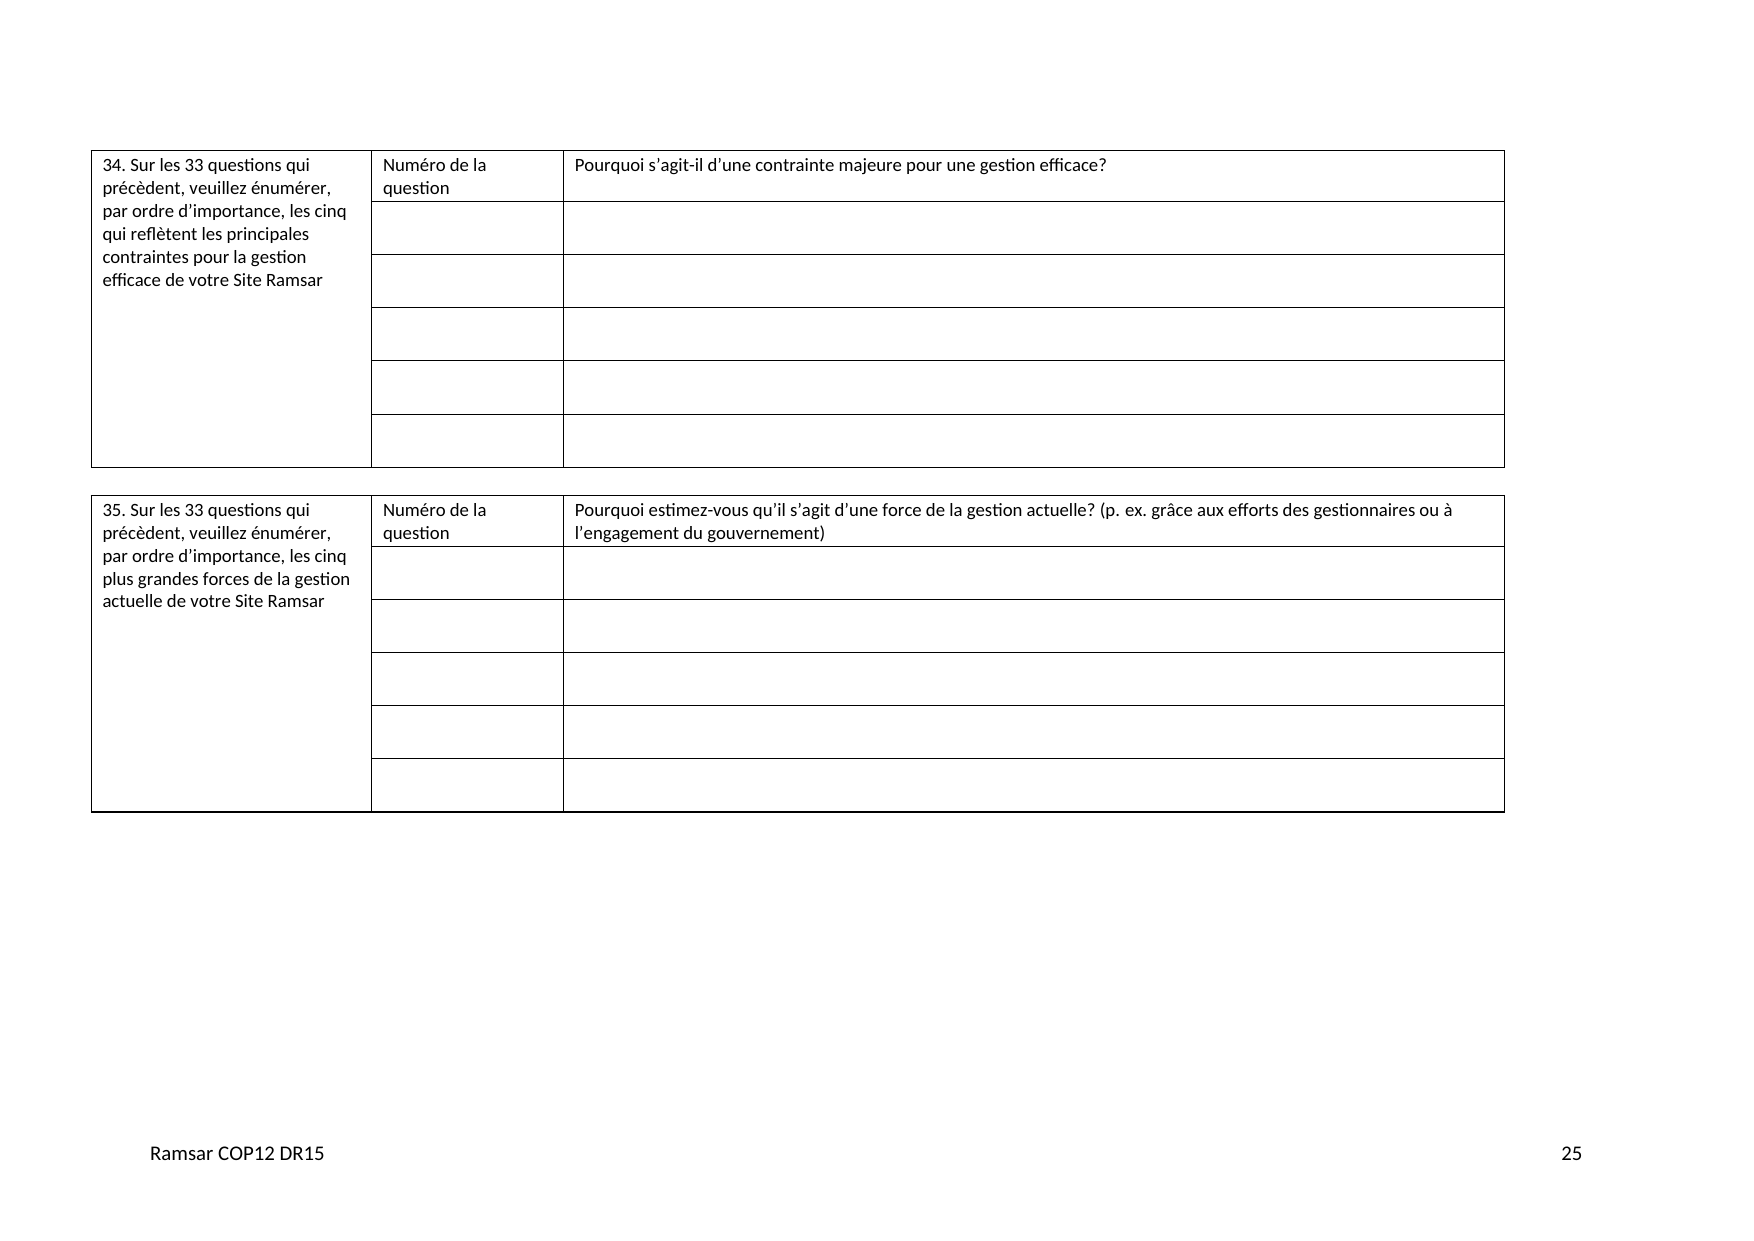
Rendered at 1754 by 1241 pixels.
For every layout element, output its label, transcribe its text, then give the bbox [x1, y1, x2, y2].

table_cell [564, 202, 1504, 254]
table_header 34. Sur les 33 questions qui précèdent, veuillez énumérer, par ordre d’importance, les cinq qui reflètent les principales contraintes pour la gestion efficace de votre Site Ramsar [92, 151, 371, 467]
table_cell [564, 653, 1504, 705]
table_header Numéro de la question [372, 151, 563, 201]
table_cell [564, 600, 1504, 652]
table_cell [564, 415, 1504, 467]
table_cell [372, 547, 563, 599]
table_cell [372, 706, 563, 758]
table_cell [372, 600, 563, 652]
table_cell [372, 255, 563, 307]
table_cell [564, 255, 1504, 307]
table_cell [372, 361, 563, 413]
table_cell [564, 361, 1504, 413]
table_header Pourquoi estimez-vous qu’il s’agit d’une force de la gestion actuelle? (p. ex. grâce aux efforts des gestionnaires ou à l’engagement du gouvernement) [564, 496, 1504, 546]
table_cell [564, 547, 1504, 599]
table_cell [372, 653, 563, 705]
table_cell [372, 415, 563, 467]
table_header 35. Sur les 33 questions qui précèdent, veuillez énumérer, par ordre d’importance, les cinq plus grandes forces de la gestion actuelle de votre Site Ramsar [92, 496, 371, 811]
table_header Pourquoi s’agit-il d’une contrainte majeure pour une gestion efficace? [564, 151, 1504, 201]
table_cell [372, 202, 563, 254]
table_cell [372, 308, 563, 360]
table_cell [564, 308, 1504, 360]
table_cell [564, 706, 1504, 758]
table_header Numéro de la question [372, 496, 563, 546]
table_cell [372, 759, 563, 811]
table_cell [564, 759, 1504, 811]
